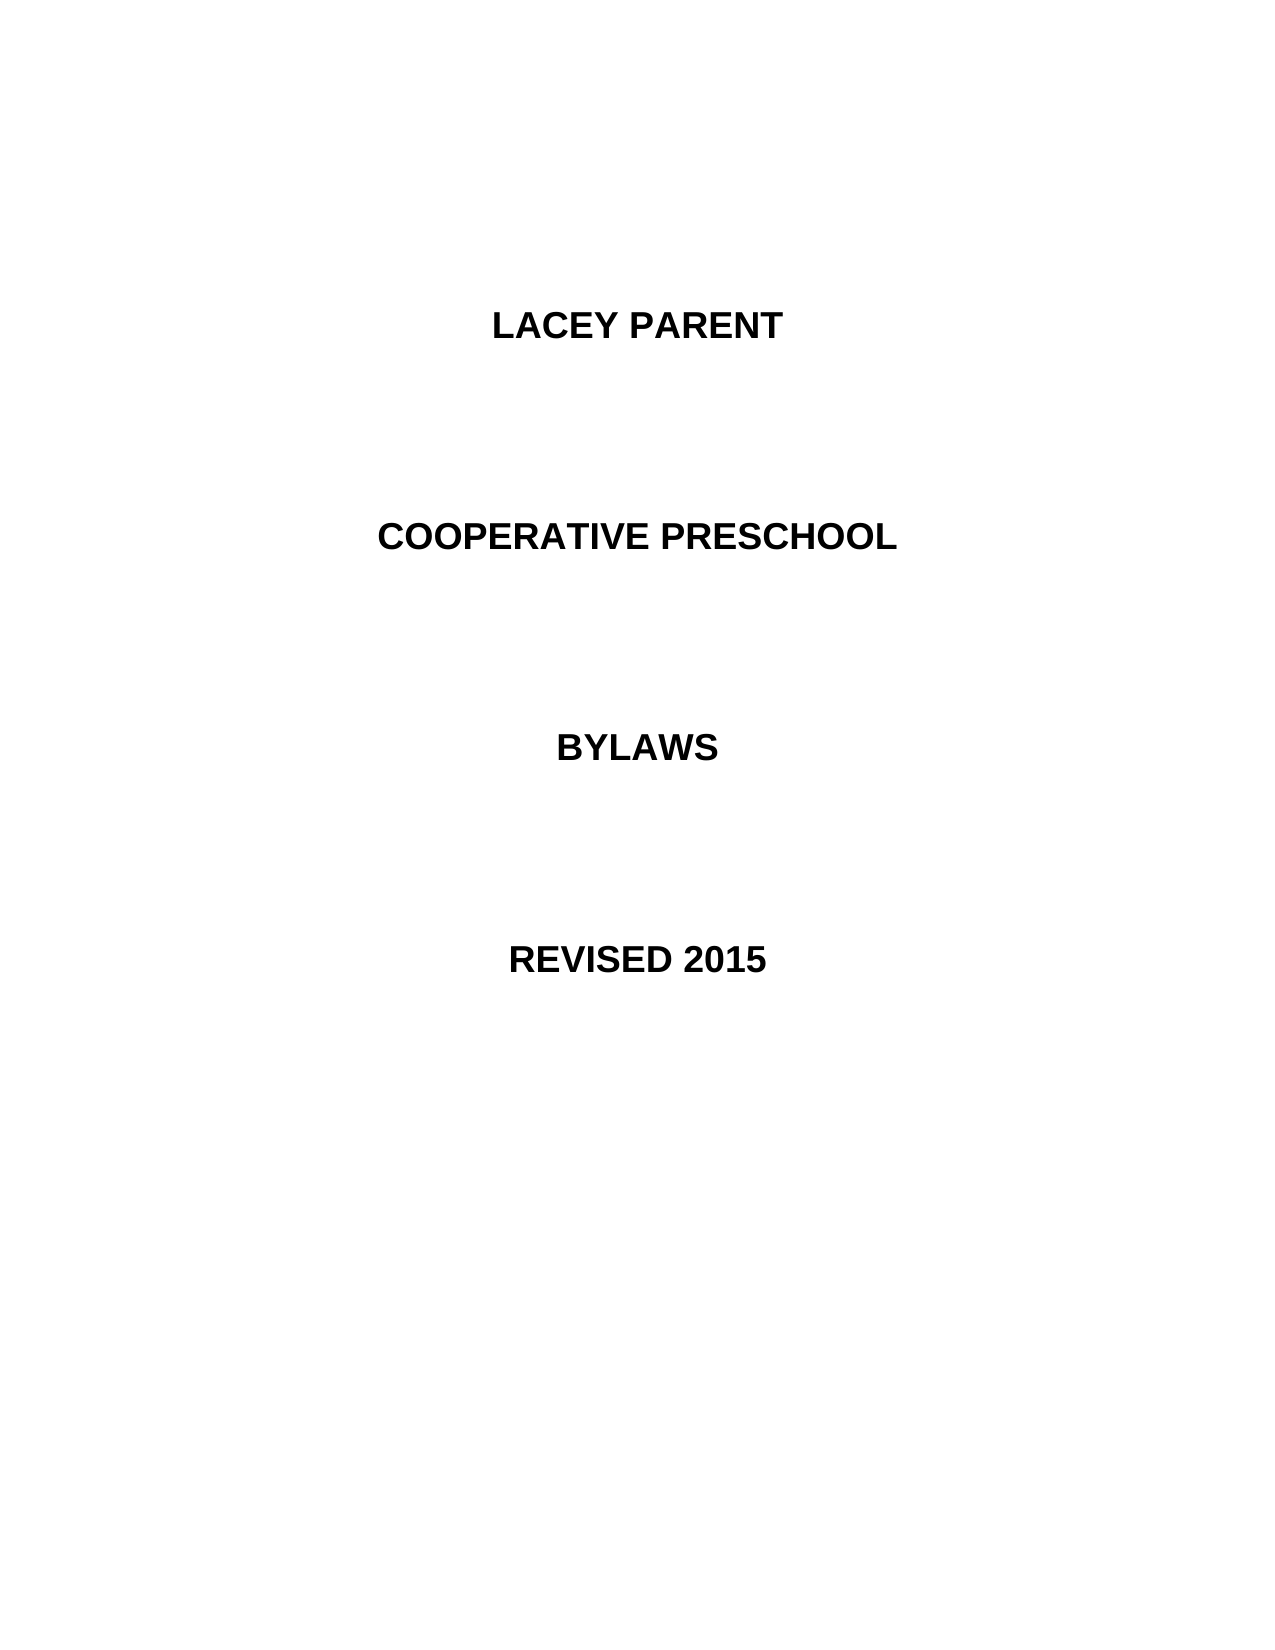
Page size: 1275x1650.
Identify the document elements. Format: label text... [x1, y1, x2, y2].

text REVISED 2015 [150, 937, 1125, 980]
text COOPERATIVE PRESCHOOL [150, 514, 1125, 557]
text LACEY PARENT [150, 303, 1125, 346]
text BYLAWS [150, 726, 1125, 769]
